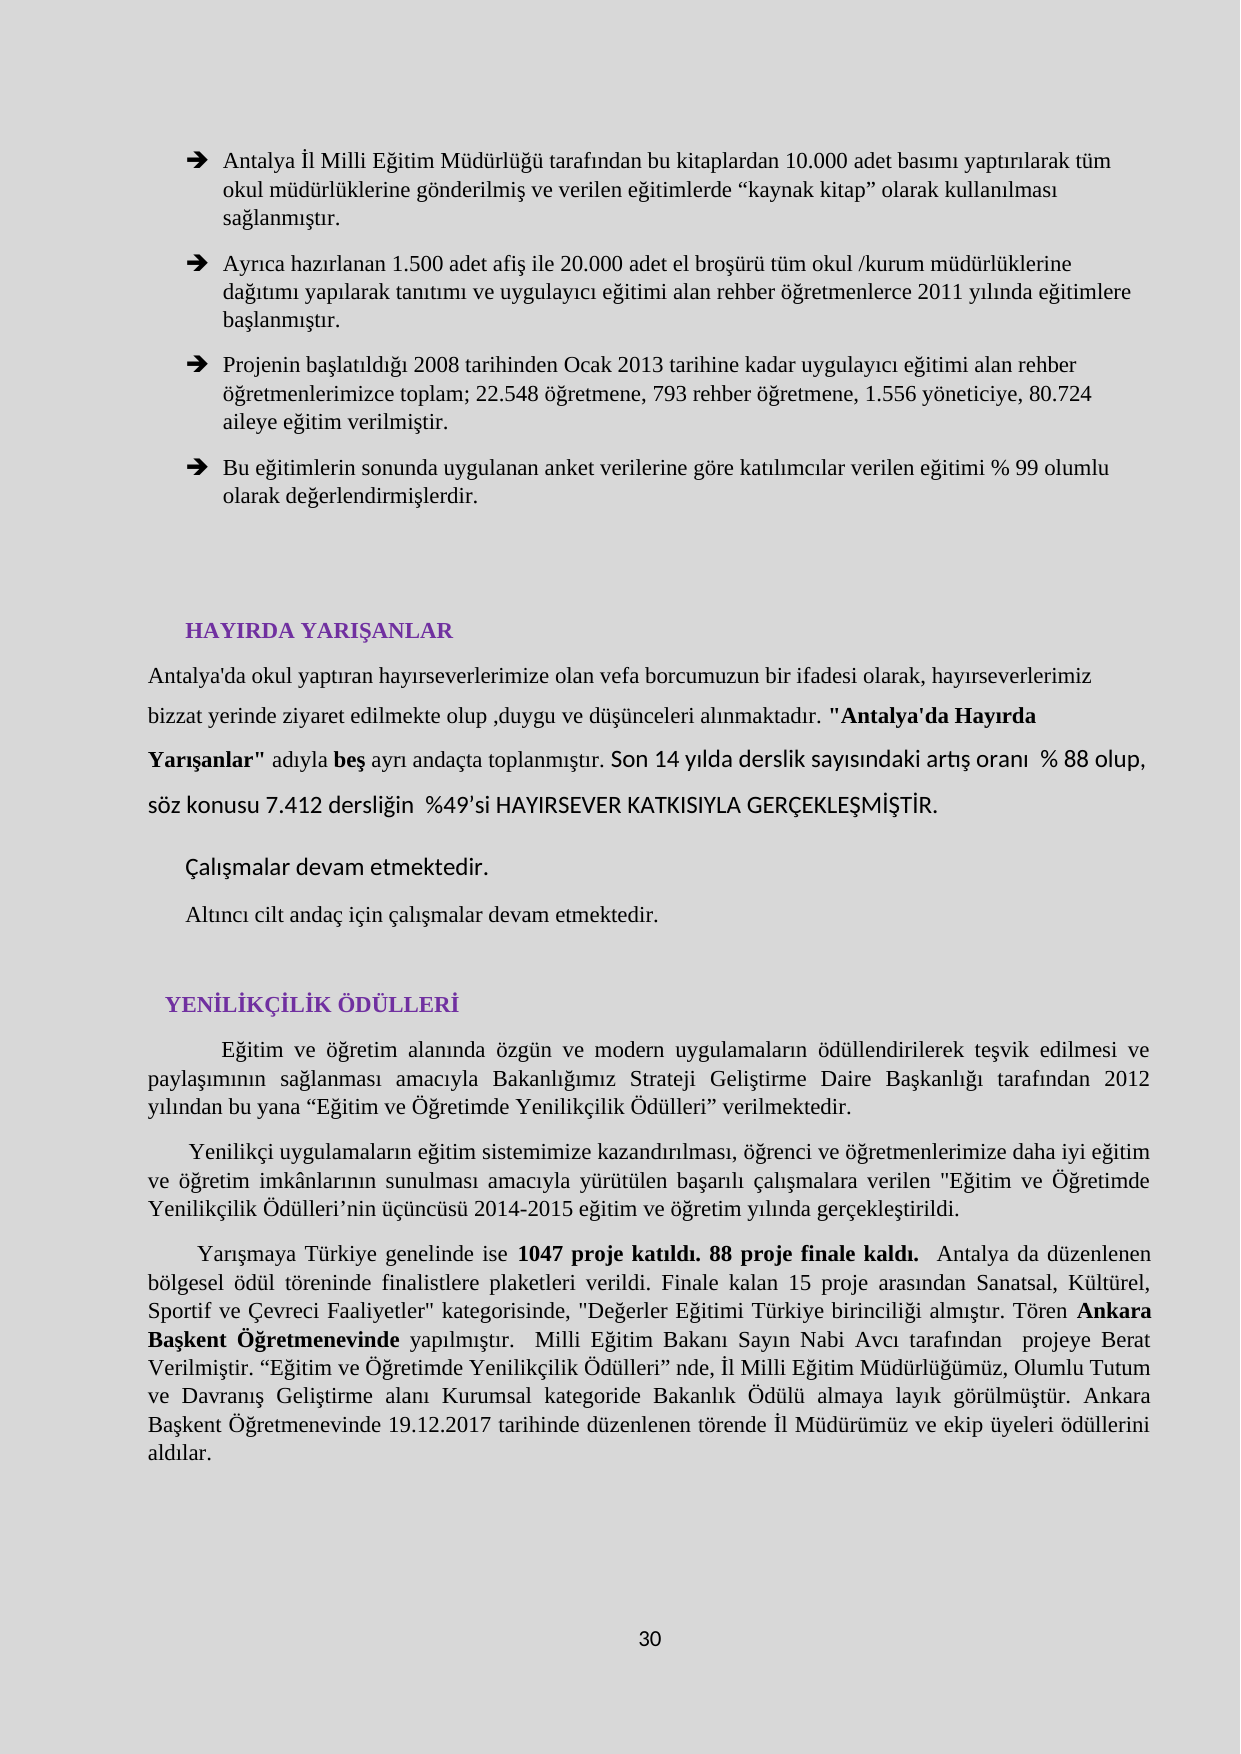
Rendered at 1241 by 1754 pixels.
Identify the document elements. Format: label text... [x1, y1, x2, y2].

text Altıncı cilt andaç için çalışmalar devam etmektedir. [148, 901, 1152, 927]
text Yenilikçi uygulamaların eğitim sistemimize kazandırılması, öğrenci ve öğretmenlerimize daha iyi eğitim ve öğretim imkânlarının sunulması amacıyla yürütülen başarılı çalışmalara verilen "Eğitim ve Öğretimde Yenilikçilik Ödülleri’nin üçüncüsü 2014-2015 eğitim ve öğretim yılında gerçekleştirildi. [148, 1138, 1152, 1222]
list Ayrıca hazırlanan 1.500 adet afiş ile 20.000 adet el broşürü tüm okul /kurum müdürlüklerine dağıtımı yapılarak tanıtımı ve uygulayıcı eğitimi alan rehber öğretmenlerce 2011 yılında eğitimlere başlanmıştır. [185, 249, 1152, 333]
list Antalya İl Milli Eğitim Müdürlüğü tarafından bu kitaplardan 10.000 adet basımı yaptırılarak tüm okul müdürlüklerine gönderilmiş ve verilen eğitimlerde “kaynak kitap” olarak kullanılması sağlanmıştır. [185, 148, 1152, 231]
text YENİLİKÇİLİK ÖDÜLLERİ [148, 991, 1152, 1018]
text Eğitim ve öğretim alanında özgün ve modern uygulamaların ödüllendirilerek teşvik edilmesi ve paylaşımının sağlanması amacıyla Bakanlığımız Strateji Geliştirme Daire Başkanlığı tarafından 2012 yılından bu yana “Eğitim ve Öğretimde Yenilikçilik Ödülleri” verilmektedir. [148, 1036, 1152, 1120]
text Antalya'da okul yaptıran hayırseverlerimize olan vefa borcumuzun bir ifadesi olarak, hayırseverlerimiz bizzat yerinde ziyaret edilmekte olup ,duygu ve düşünceleri alınmaktadır. "Antalya'da Hayırda Yarışanlar" adıyla beş ayrı andaçta toplanmıştır. Son 14 yılda derslik sayısındaki artış oranı % 88 olup, söz konusu 7.412 dersliğin %49’si HAYIRSEVER KATKISIYLA GERÇEKLEŞMİŞTİR. [148, 662, 1152, 820]
list Bu eğitimlerin sonunda uygulanan anket verilerine göre katılımcılar verilen eğitimi % 99 olumlu olarak değerlendirmişlerdir. [185, 453, 1152, 508]
text Yarışmaya Türkiye genelinde ise 1047 proje katıldı. 88 proje finale kaldı. Antalya da düzenlenen bölgesel ödül töreninde finalistlere plaketleri verildi. Finale kalan 15 proje arasından Sanatsal, Kültürel, Sportif ve Çevreci Faaliyetler" kategorisinde, "Değerler Eğitimi Türkiye birinciliği almıştır. Tören Ankara Başkent Öğretmenevinde yapılmıştır. Milli Eğitim Bakanı Sayın Nabi Avcı tarafından projeye Berat Verilmiştir. “Eğitim ve Öğretimde Yenilikçilik Ödülleri” nde, İl Milli Eğitim Müdürlüğümüz, Olumlu Tutum ve Davranış Geliştirme alanı Kurumsal kategoride Bakanlık Ödülü almaya layık görülmüştür. Ankara Başkent Öğretmenevinde 19.12.2017 tarihinde düzenlenen törende İl Müdürümüz ve ekip üyeleri ödüllerini aldılar. [148, 1240, 1152, 1466]
text Çalışmalar devam etmektedir. [148, 852, 1152, 882]
list Projenin başlatıldığı 2008 tarihinden Ocak 2013 tarihine kadar uygulayıcı eğitimi alan rehber öğretmenlerimizce toplam; 22.548 öğretmene, 793 rehber öğretmene, 1.556 yöneticiye, 80.724 aileye eğitim verilmiştir. [185, 352, 1152, 435]
text HAYIRDA YARIŞANLAR [148, 617, 1152, 644]
